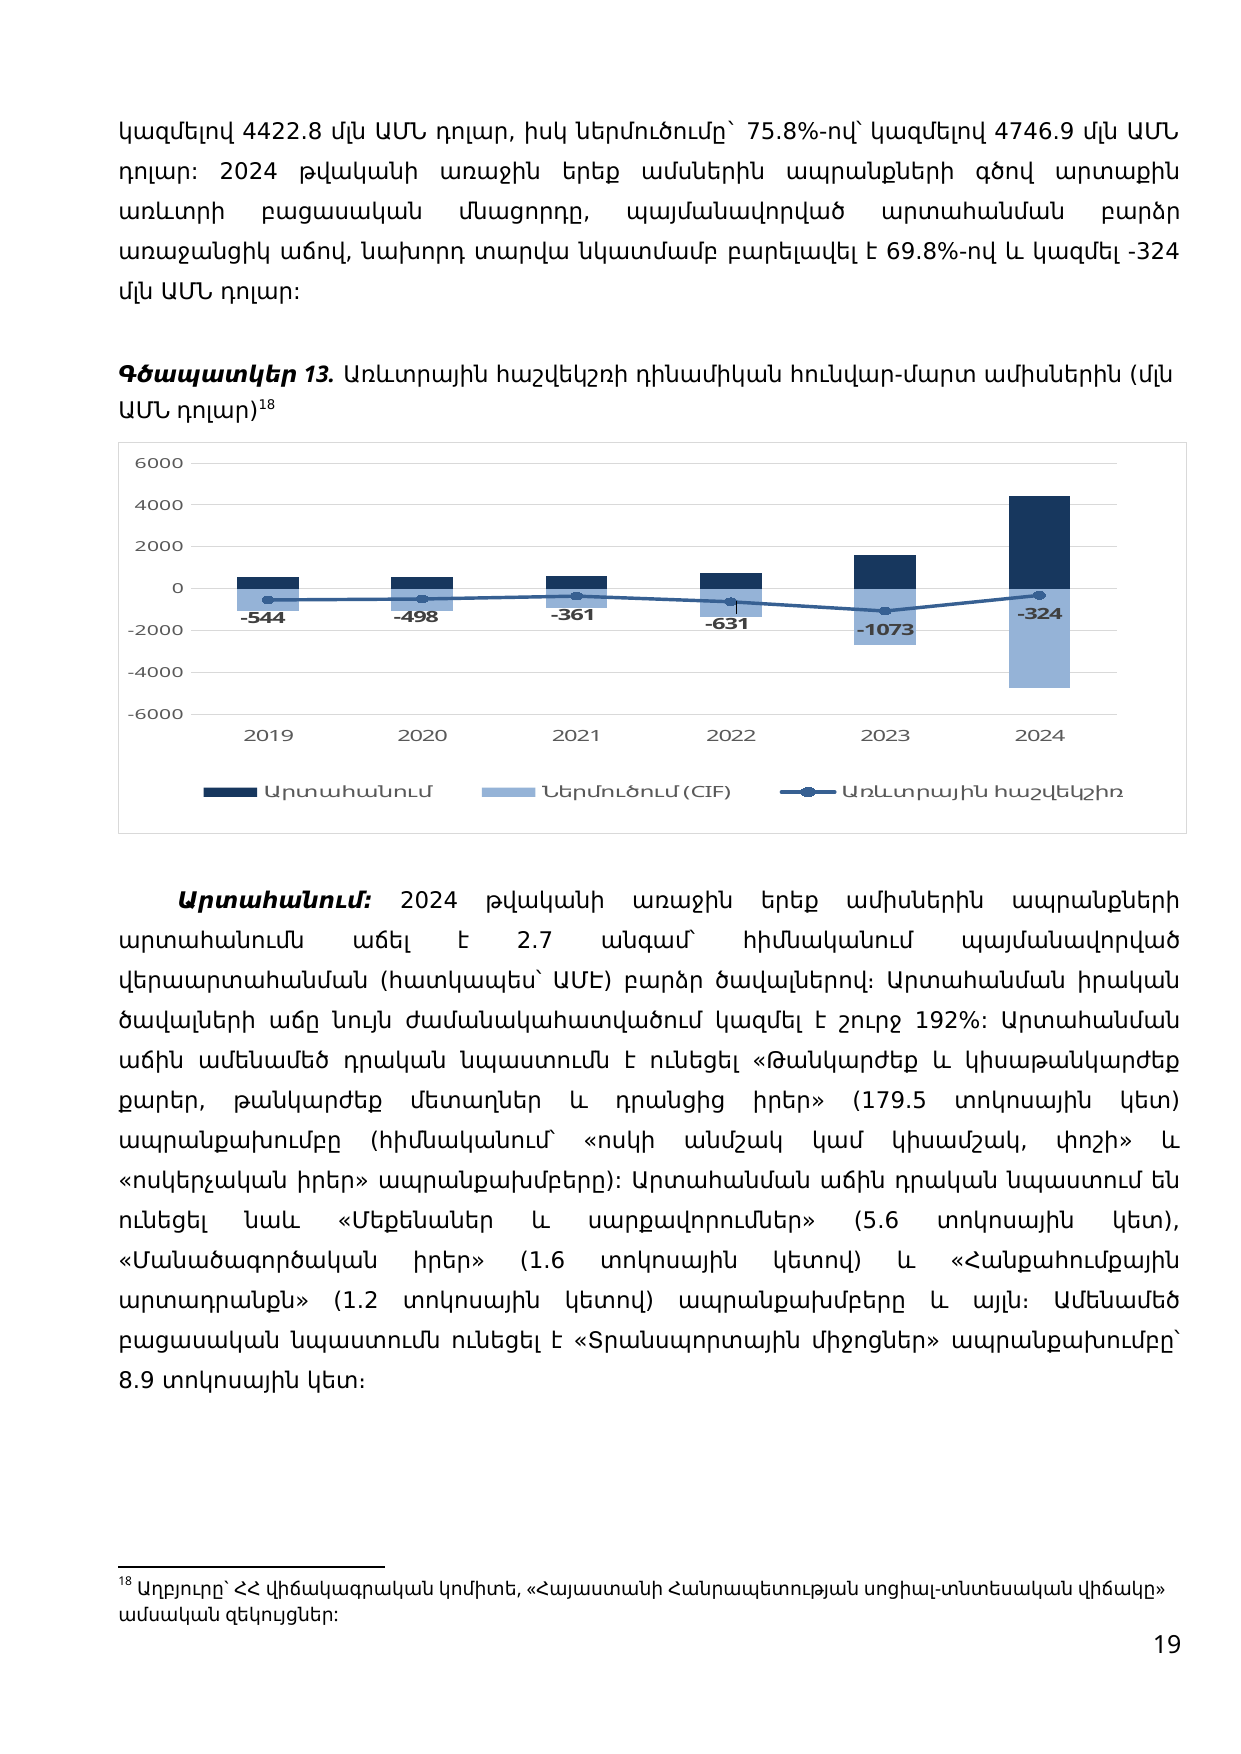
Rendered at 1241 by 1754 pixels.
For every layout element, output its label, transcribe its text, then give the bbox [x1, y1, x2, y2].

text Առևտրային հաշվեկշռի դինամիկան հունվար-մարտ ամիսներին (մլն ԱՄՆ դոլար) [118, 358, 1181, 425]
text Արտահանում: 2024 թվականի առաջին երեք ամիսներին ապրանքների արտահանումն աճել է 2.7 անգամ՝ հիմնականում պայմանավորված վերաարտահանման (հատկապես՝ ԱՄԷ) բարձր ծավալներով։ Արտահանման իրական ծավալների աճը նույն ժամանակահատվածում կազմել է շուրջ 192%: Արտահանման աճին ամենամեծ դրական նպաստումն է ունեցել «Թանկարժեք և կիսաթանկարժեք քարեր, թանկարժեք մետաղներ և դրանցից իրեր» (179.5 տոկոսային կետ) ապրանքախումբը (հիմնականում՝ «ոսկի անմշակ կամ կիսամշակ, փոշի» և «ոսկերչական իրեր» ապրանքախմբերը): Արտահանման աճին դրական նպաստում են ունեցել նաև «Մեքենաներ և սարքավորումներ» (5.6 տոկոսային կետ), «Մանածագործական իրեր» (1.6 տոկոսային կետով) և «Հանքահումքային արտադրանքն» (1.2 տոկոսային կետով) ապրանքախմբերը և այլն։ Ամենամեծ բացասական նպաստումն ունեցել է «Տրանսպորտային միջոցներ» ապրանքախումբը՝ 8.9 տոկոսային կետ։ [118, 887, 1181, 1394]
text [118, 118, 1181, 305]
